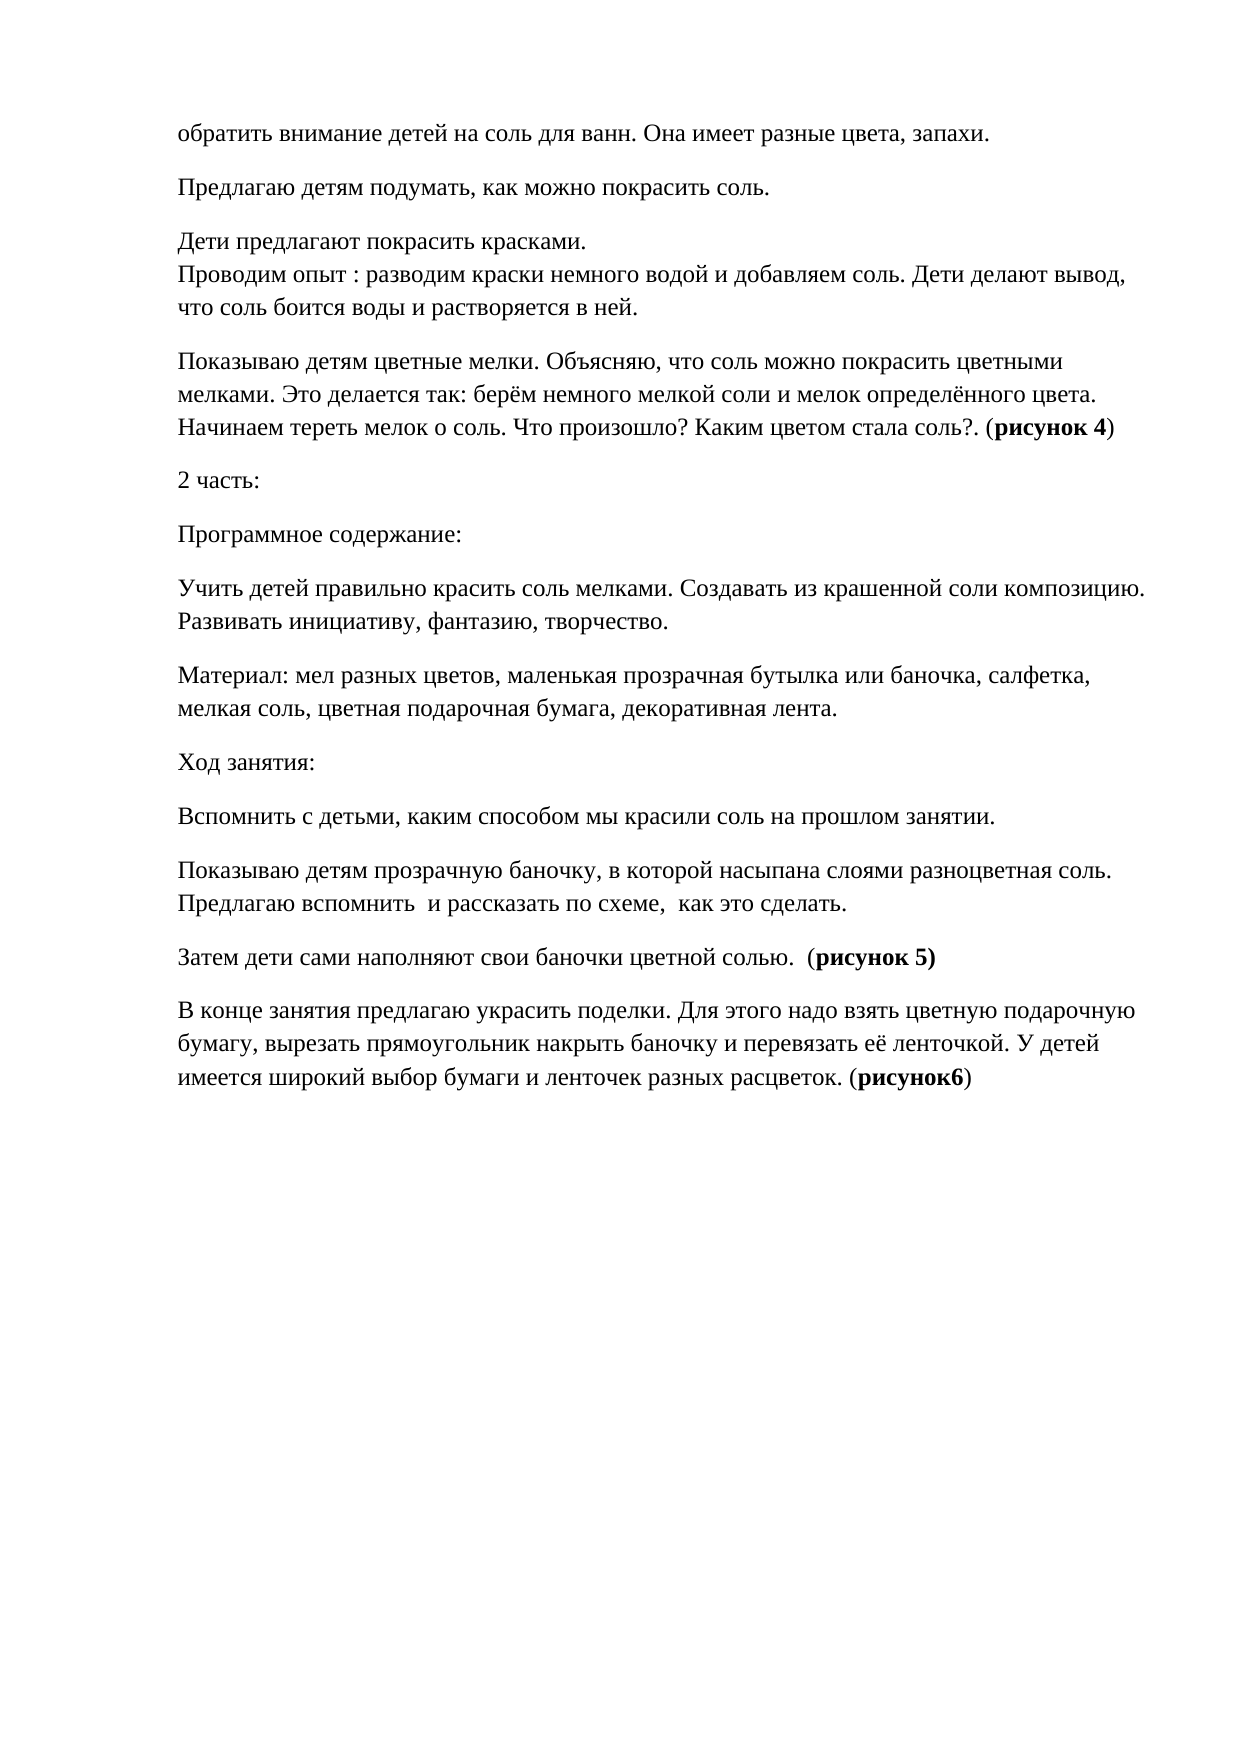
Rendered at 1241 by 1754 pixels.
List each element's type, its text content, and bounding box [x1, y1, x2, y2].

text Показываю детям прозрачную баночку, в которой насыпана слоями разноцветная соль. Предлагаю вспомнить и рассказать по схеме, как это сделать. [177, 855, 1152, 917]
text Учить детей правильно красить соль мелками. Создавать из крашенной соли композицию. Развивать инициативу, фантазию, творчество. [177, 573, 1152, 635]
text 2 часть: [177, 466, 1152, 494]
text Предлагаю детям подумать, как можно покрасить соль. [177, 172, 1152, 201]
text Программное содержание: [177, 519, 1152, 548]
text обратить внимание детей на соль для ванн. Она имеет разные цвета, запахи. [177, 118, 1152, 147]
text Затем дети сами наполняют свои баночки цветной солью. (рисунок 5) [177, 942, 1152, 970]
text В конце занятия предлагаю украсить поделки. Для этого надо взять цветную подарочную бумагу, вырезать прямоугольник накрыть баночку и перевязать её ленточкой. У детей имеется широкий выбор бумаги и ленточек разных расцветок. (рисунок6) [177, 996, 1152, 1090]
text Вспомнить с детьми, каким способом мы красили соль на прошлом занятии. [177, 801, 1152, 830]
text Показываю детям цветные мелки. Объясняю, что соль можно покрасить цветными мелками. Это делается так: берём немного мелкой соли и мелок определённого цвета. Начинаем тереть мелок о соль. Что произошло? Каким цветом стала соль?. (рисунок 4) [177, 346, 1152, 441]
text Дети предлагают покрасить красками. Проводим опыт : разводим краски немного водой и добавляем соль. Дети делают вывод, что соль боится воды и растворяется в ней. [177, 226, 1152, 321]
text Ход занятия: [177, 747, 1152, 776]
text Материал: мел разных цветов, маленькая прозрачная бутылка или баночка, салфетка, мелкая соль, цветная подарочная бумага, декоративная лента. [177, 660, 1152, 722]
